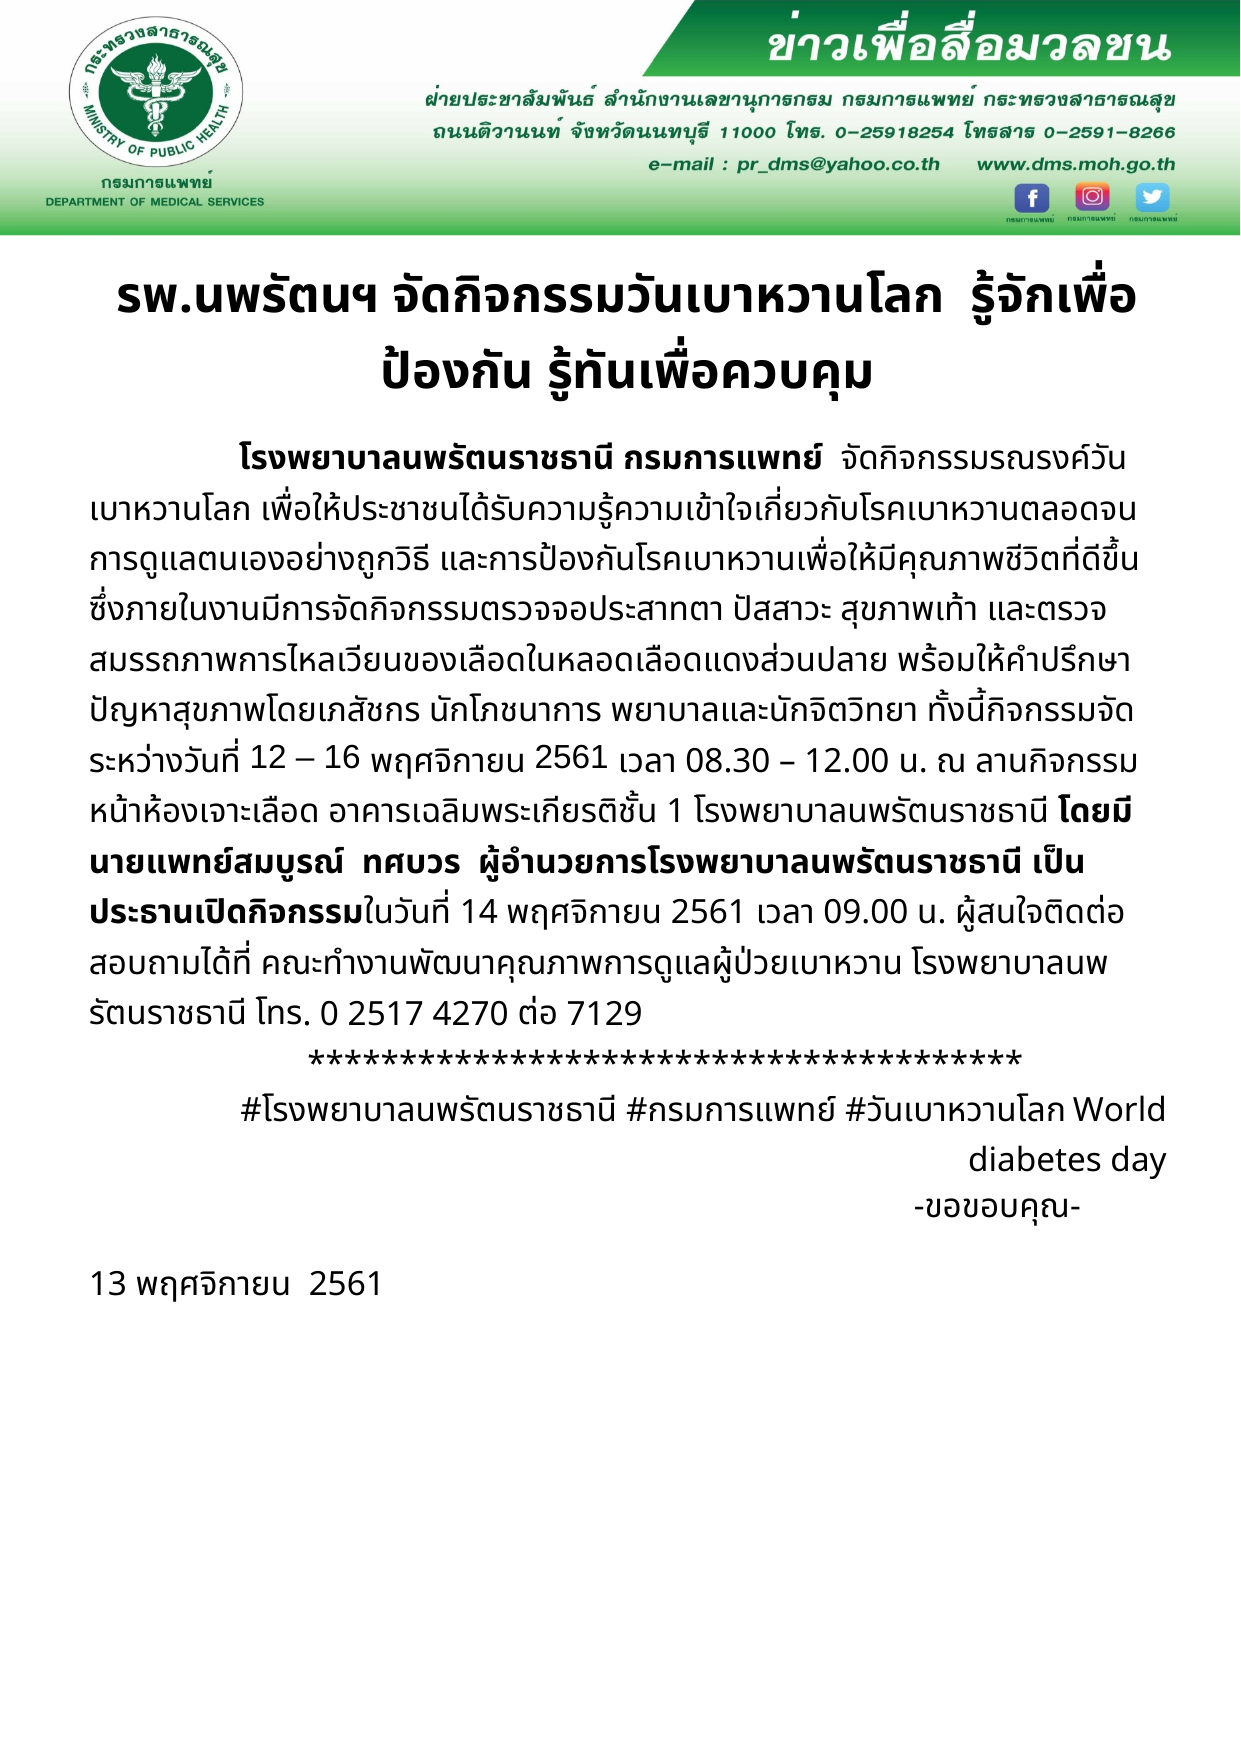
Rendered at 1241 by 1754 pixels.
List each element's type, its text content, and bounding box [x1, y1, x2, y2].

text -ขอขอบคุณ- [914, 1181, 1167, 1232]
text รพ.นพรัตนฯ จัดกิจกรรมวันเบาหวานโลก รู้จักเพื่อป้องกัน รู้ทันเพื่อควบคุม [89, 236, 1167, 411]
text โรงพยาบาลนพรัตนราชธานี กรมการแพทย์ จัดกิจกรรมรณรงค์วันเบาหวานโลก เพื่อให้ประชาชนได้รับความรู้ความเข้าใจเกี่ยวกับโรคเบาหวานตลอดจนการดูแลตนเองอย่างถูกวิธี และการป้องกันโรคเบาหวานเพื่อให้มีคุณภาพชีวิตที่ดีขึ้น ซึ่งภายในงานมีการจัดกิจกรรมตรวจจอประสาทตา ปัสสาวะ สุขภาพเท้า และตรวจสมรรถภาพการไหลเวียนของเลือดในหลอดเลือดแดงส่วนปลาย พร้อมให้คำปรึกษาปัญหาสุขภาพโดยเภสัชกร นักโภชนาการ พยาบาลและนักจิตวิทยา ทั้งนี้กิจกรรมจัดระหว่างวันที่ 12 – 16 พฤศจิกายน 2561 เวลา 08.30 – 12.00 น. ณ ลานกิจกรรมหน้าห้องเจาะเลือด อาคารเฉลิมพระเกียรติชั้น 1 โรงพยาบาลนพรัตนราชธานี โดยมีนายแพทย์สมบูรณ์ ทศบวร ผู้อำนวยการโรงพยาบาลนพรัตนราชธานี เป็นประธานเปิดกิจกรรมในวันที่ 14 พฤศจิกายน 2561 เวลา 09.00 น. ผู้สนใจติดต่อสอบถามได้ที่ คณะทำงานพัฒนาคุณภาพการดูแลผู้ป่วยเบาหวาน โรงพยาบาลนพรัตนราชธานี โทร. 0 2517 4270 ต่อ 7129 [89, 434, 1167, 1040]
picture [0, 0, 1241, 236]
text *************************************** [89, 1040, 1167, 1085]
text #โรงพยาบาลนพรัตนราชธานี #กรมการแพทย์ #วันเบาหวานโลกWorld diabetes day [89, 1085, 1167, 1181]
text 13 พฤศจิกายน 2561 [89, 1232, 1167, 1311]
